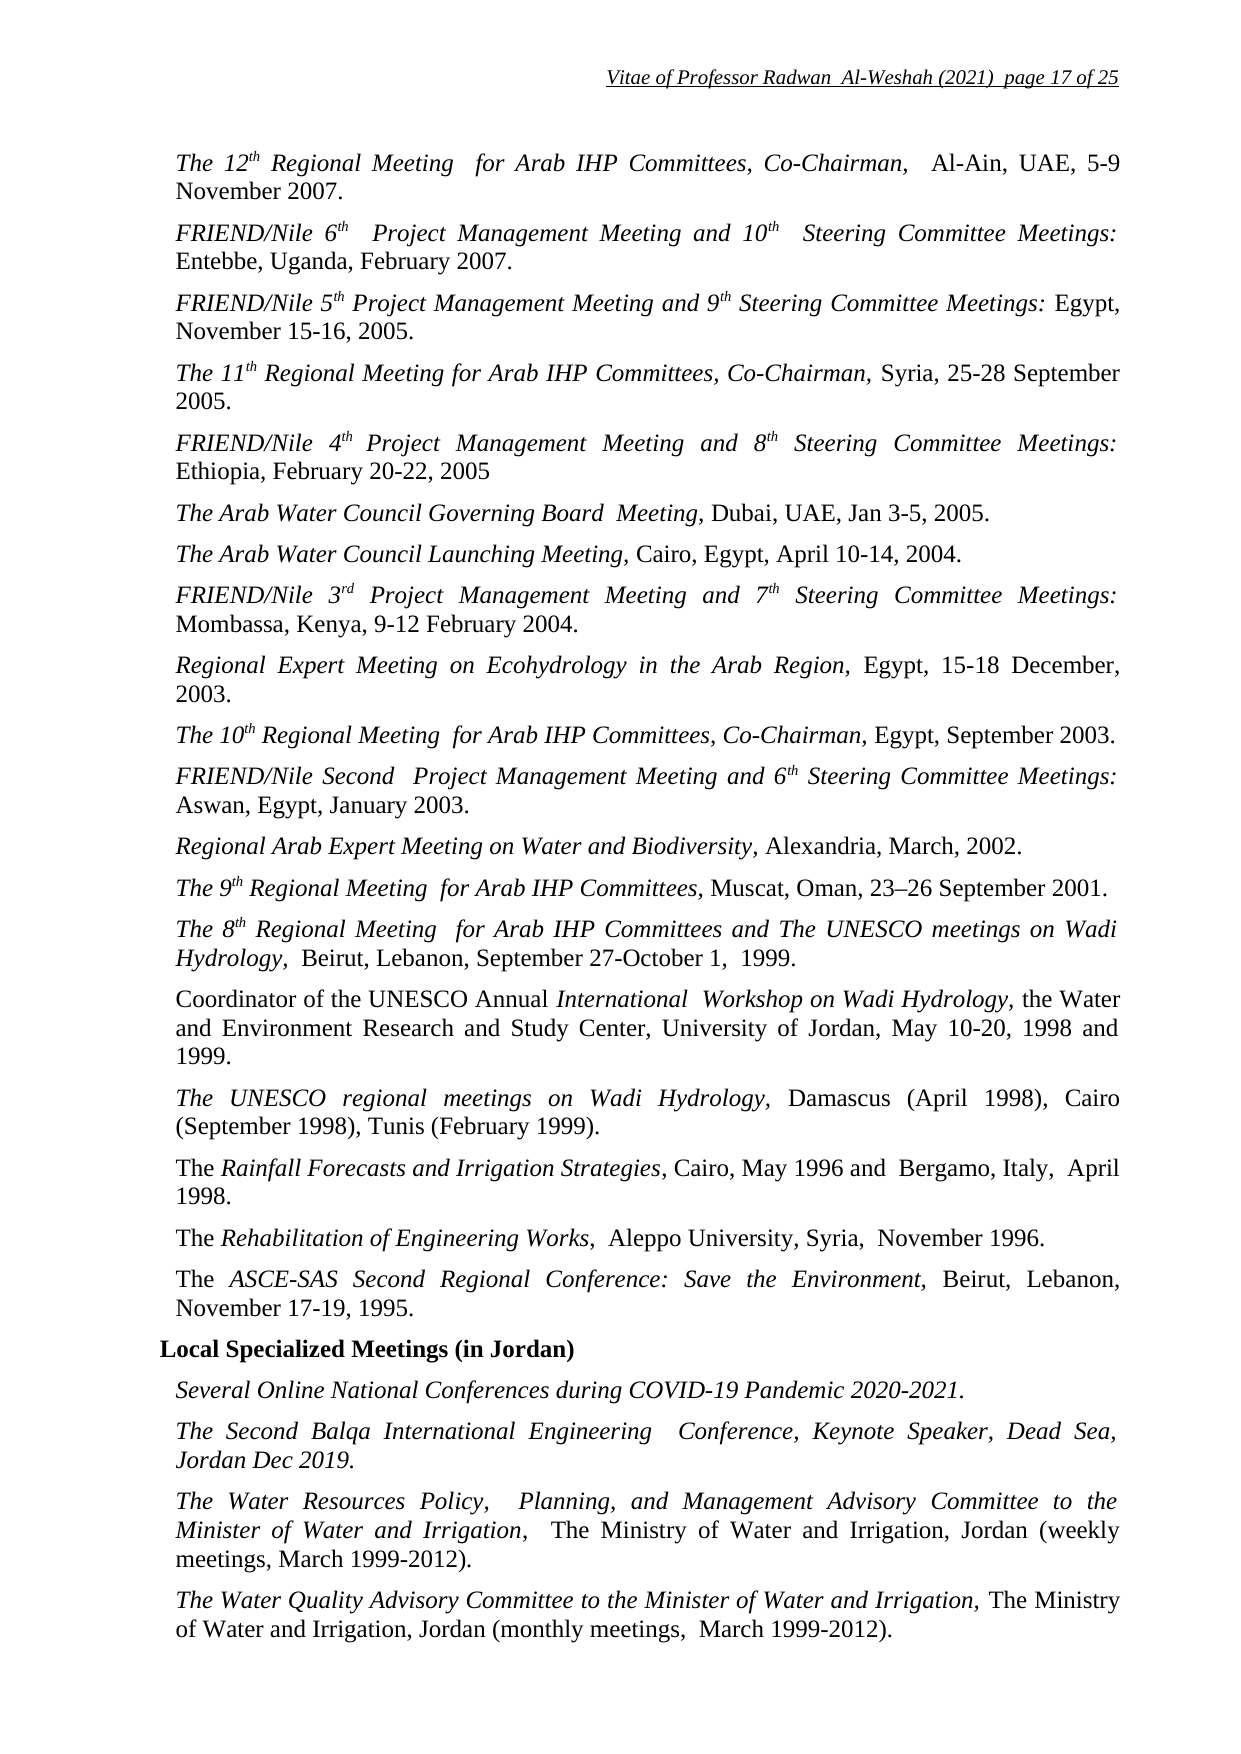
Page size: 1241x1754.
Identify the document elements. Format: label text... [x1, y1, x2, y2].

text The Rehabilitation of Engineering Works, , November 1996. [175, 1223, 1120, 1251]
text The ASCE-SAS Second Regional Conference: Save the Environment, Beirut, Lebanon, November 17-19, 1995. [175, 1264, 1120, 1321]
text FRIEND/Nile 4th Project Management Meeting and 8th Steering Committee Meetings: , [175, 428, 1120, 485]
text Regional Expert Meeting on Ecohydrology in the Arab Region, Egypt, 15-18 December, 2003. [175, 650, 1120, 708]
text FRIEND/Nile 5th Project Management Meeting and 9th Steering Committee Meetings: , . [175, 288, 1120, 345]
text FRIEND/Nile 3rd Project Management Meeting and 7th Steering Committee Meetings: , 9-12 February 2004. [175, 580, 1120, 638]
text Regional Arab Expert Meeting on Water and Biodiversity, , March, 2002. [175, 831, 1120, 860]
text The 11th Regional Meeting for Arab IHP Committees, Co-Chairman, , 25-28 September 2005. [175, 358, 1120, 415]
text The Arab Water Council Governing Board Meeting, , UAE, . [175, 498, 1120, 526]
text Coordinator of the UNESCO Annual International Workshop on Wadi Hydrology, the Water and Environment Research and Study Center, University of Jordan, May 10-20, 1998 and 1999. [175, 984, 1120, 1070]
text The Rainfall Forecasts and Irrigation Strategies, , May 1996 and Bergamo, , April 1998. [175, 1153, 1120, 1210]
text FRIEND/Nile Second Project Management Meeting and 6th Steering Committee Meetings: , January 2003. [175, 761, 1120, 819]
text The 9th Regional Meeting for Arab IHP Committees, Muscat, Oman, 23–26 September 2001. [175, 873, 1120, 901]
text The 10th Regional Meeting for Arab IHP Committees, Co-Chairman, Egypt, September 2003. [175, 720, 1120, 749]
text Local Specialized Meetings (in Jordan) [159, 1334, 1120, 1363]
text The UNESCO regional meetings on Wadi Hydrology, (April 1998), (September 1998), (February 1999). [175, 1083, 1120, 1140]
text FRIEND/Nile 6th Project Management Meeting and 10th Steering Committee Meetings: , February 2007. [175, 218, 1120, 275]
text The Water Resources Policy, Planning, and Management Advisory Committee to the Minister of Water and Irrigation, The Ministry of Water and Irrigation, Jordan (weekly meetings, March 1999-2012). [175, 1486, 1120, 1573]
text The Arab Water Council Launching Meeting, Cairo, Egypt, April 10-14, 2004. [175, 539, 1120, 568]
text The 8th Regional Meeting for Arab IHP Committees and The UNESCO meetings on Wadi Hydrology, Beirut, Lebanon, September 27-October 1, 1999. [175, 914, 1120, 971]
text The 12th Regional Meeting for Arab IHP Committees, Co-Chairman, Al-Ain, UAE, 5-9 November 2007. [175, 148, 1120, 205]
text The Second Balqa International Engineering Conference, Keynote Speaker, Dead Sea, Jordan Dec 2019. [175, 1416, 1120, 1474]
text The Water Quality Advisory Committee to the Minister of Water and Irrigation, The Ministry of Water and Irrigation, Jordan (monthly meetings, March 1999-2012). [175, 1585, 1120, 1643]
text Several Online National Conferences during COVID-19 Pandemic 2020-2021. [175, 1375, 1120, 1404]
